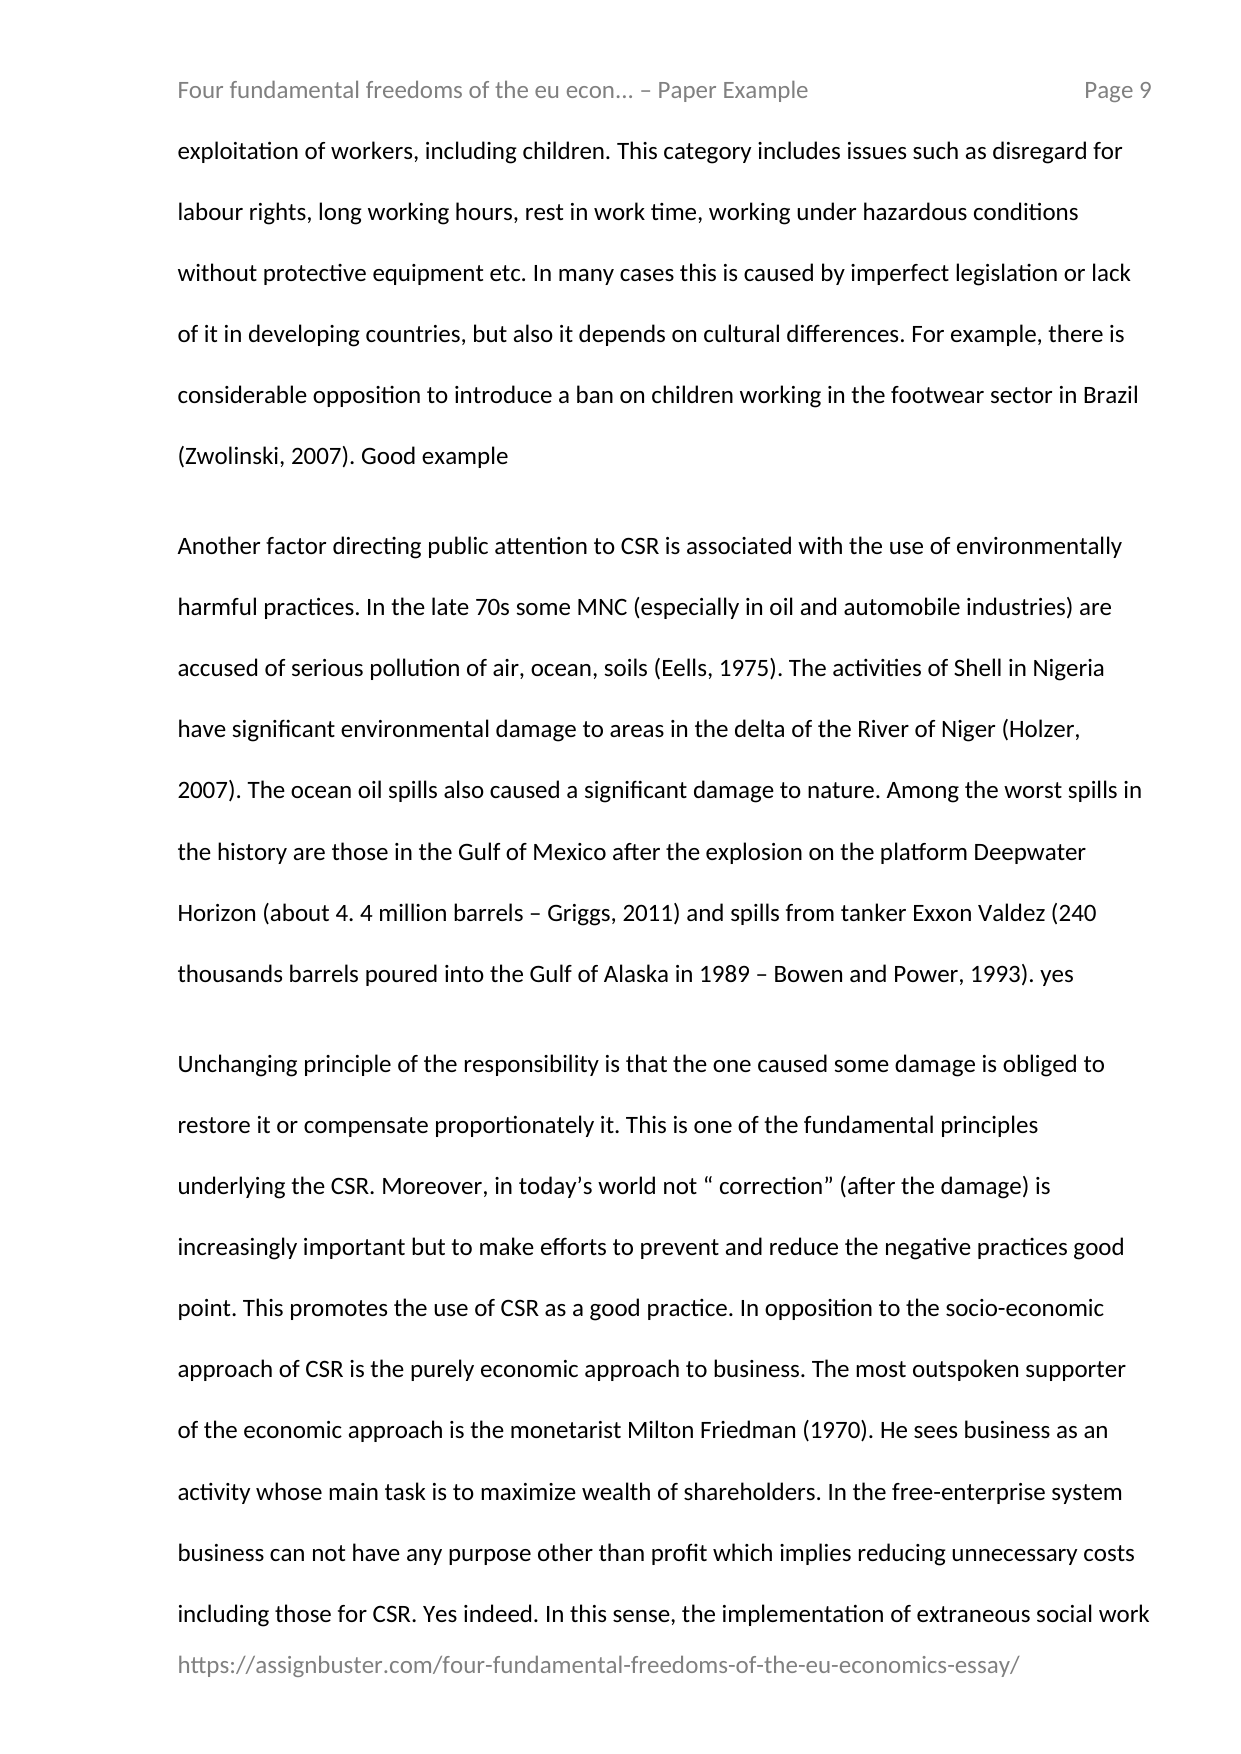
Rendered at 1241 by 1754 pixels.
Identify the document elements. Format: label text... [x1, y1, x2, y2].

text Another factor directing public attention to CSR is associated with the use of environmentally harmful practices. In the late 70s some MNC (especially in oil and automobile industries) are accused of serious pollution of air, ocean, soils (Eells, 1975). The activities of Shell in Nigeria have significant environmental damage to areas in the delta of the River of Niger (Holzer, 2007). The ocean oil spills also caused a significant damage to nature. Among the worst spills in the history are those in the Gulf of Mexico after the explosion on the platform Deepwater Horizon (about 4. 4 million barrels – Griggs, 2011) and spills from tanker Exxon Valdez (240 thousands barrels poured into the Gulf of Alaska in 1989 – Bowen and Power, 1993). yes [177, 531, 1152, 988]
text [177, 1048, 1152, 1628]
text exploitation of workers, including children. This category includes issues such as disregard for labour rights, long working hours, rest in work time, working under hazardous conditions without protective equipment etc. In many cases this is caused by imperfect legislation or lack of it in developing countries, but also it depends on cultural differences. For example, there is considerable opposition to introduce a ban on children working in the footwear sector in Brazil (Zwolinski, 2007). Good example [177, 135, 1152, 471]
